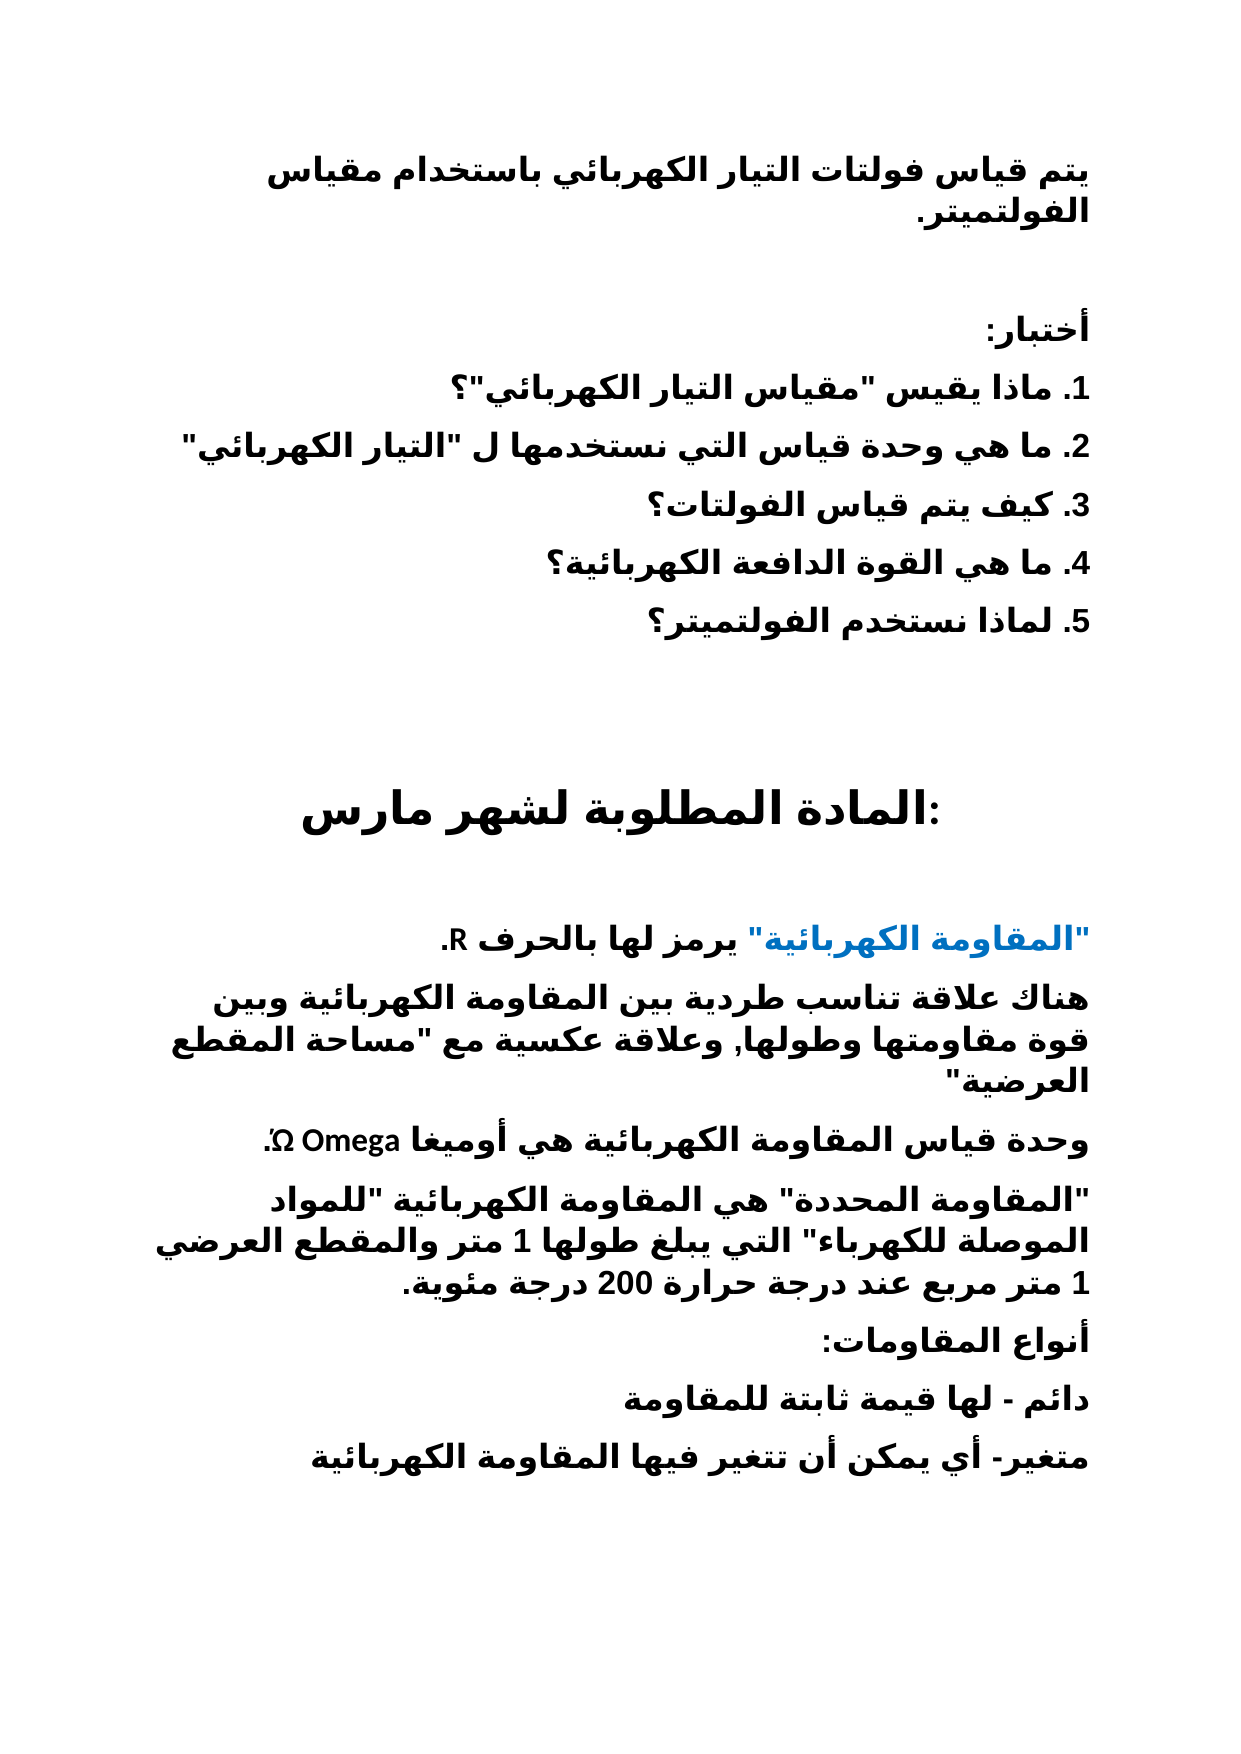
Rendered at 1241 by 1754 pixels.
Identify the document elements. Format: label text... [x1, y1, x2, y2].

text "المقاومة المحددة" هي المقاومة الكهربائية "للمواد الموصلة للكهرباء" التي يبلغ طولها 1 متر والمقطع العرضي 1 متر مربع عند درجة حرارة 200 درجة مئوية. [150, 1180, 1090, 1301]
text وحدة قياس المقاومة الكهربائية هي أوميغا Ώ Omega. [150, 1119, 1090, 1160]
text المادة المطلوبة لشهر مارس: [150, 780, 1090, 836]
text أختبار: [150, 310, 1090, 349]
text متغير- أي يمكن أن تتغير فيها المقاومة الكهربائية [150, 1437, 1090, 1476]
text 4. ما هي القوة الدافعة الكهربائية؟ [150, 543, 1090, 581]
text دائم - لها قيمة ثابتة للمقاومة [150, 1379, 1090, 1418]
text يتم قياس فولتات التيار الكهربائي باستخدام مقياس الفولتميتر. [150, 150, 1090, 230]
text 1. ماذا يقيس "مقياس التيار الكهربائي"؟ [150, 368, 1090, 407]
text 3. كيف يتم قياس الفولتات؟ [150, 484, 1090, 523]
text هناك علاقة تناسب طردية بين المقاومة الكهربائية وبين قوة مقاومتها وطولها, وعلاقة عكسية مع "مساحة المقطع العرضية" [150, 978, 1090, 1100]
text 2. ما هي وحدة قياس التي نستخدمها ل "التيار الكهربائي" [150, 426, 1090, 465]
text 5. لماذا نستخدم الفولتميتر؟ [150, 601, 1090, 639]
text "المقاومة الكهربائية" يرمز لها بالحرف R. [150, 918, 1090, 958]
text أنواع المقاومات: [150, 1321, 1090, 1359]
